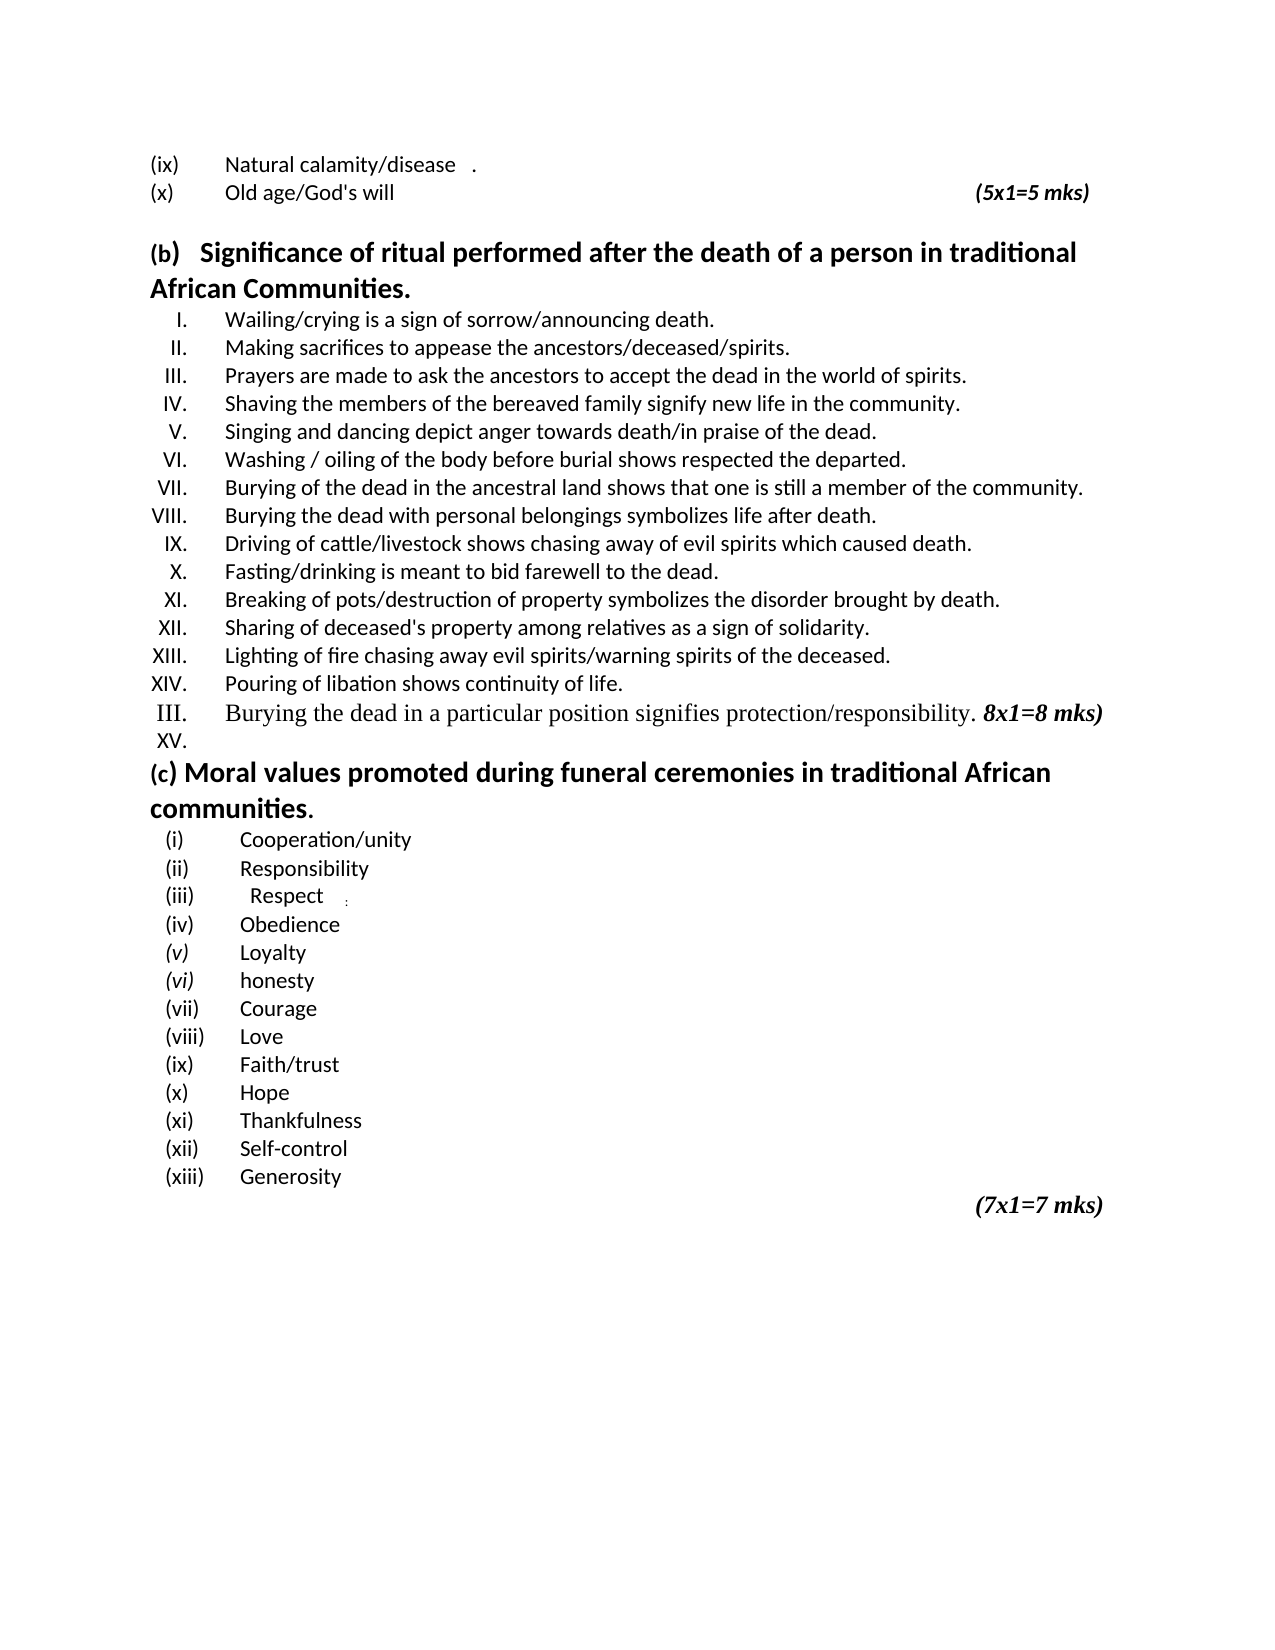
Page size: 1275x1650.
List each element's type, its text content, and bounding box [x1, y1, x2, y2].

list Thankfulness [165, 1106, 1125, 1134]
list Love [165, 1022, 1125, 1050]
list Respect : [165, 882, 1125, 910]
list Driving of cattle/livestock shows chasing away of evil spirits which caused death. [187, 529, 1125, 557]
list Making sacrifices to appease the ancestors/deceased/spirits. [187, 333, 1125, 361]
list Breaking of pots/destruction of property symbolizes the disorder brought by death. [187, 586, 1125, 613]
list Courage [165, 994, 1125, 1022]
list Burying of the dead in the ancestral land shows that one is still a member of the community. [187, 473, 1125, 501]
list Fasting/drinking is meant to bid farewell to the dead. [187, 557, 1125, 586]
list Wailing/crying is a sign of sorrow/announcing death. [187, 305, 1125, 333]
list Lighting of fire chasing away evil spirits/warning spirits of the deceased. [187, 642, 1125, 669]
list Faith/trust [165, 1050, 1125, 1078]
list Shaving the members of the bereaved family signify new life in the community. [187, 389, 1125, 417]
list Obedience [165, 910, 1125, 938]
list Burying the dead in a particular position signifies protection/responsibility. 8x1=8 mks) [187, 698, 1132, 726]
list Washing / oiling of the body before burial shows respected the departed. [187, 445, 1125, 473]
list Cooperation/unity [165, 826, 1125, 854]
list Hope [165, 1078, 1125, 1106]
list Responsibility [165, 854, 1125, 882]
list Sharing of deceased's property among relatives as a sign of solidarity. [187, 613, 1125, 642]
list Self-control [165, 1134, 1125, 1162]
text (c) Moral values promoted during funeral ceremonies in traditional African communities. [150, 754, 1162, 826]
list Singing and dancing depict anger towards death/in praise of the dead. [187, 417, 1125, 445]
text (7x1=7 mks) [240, 1190, 1132, 1219]
list Loyalty [165, 938, 1125, 966]
list Burying the dead with personal belongings symbolizes life after death. [187, 501, 1125, 529]
list Generosity [165, 1162, 1125, 1190]
list honesty [165, 966, 1125, 994]
text (b) Significance of ritual performed after the death of a person in traditional African Communities. [150, 234, 1162, 305]
list Old age/God's will (5x1=5 mks) [150, 178, 1125, 206]
list Prayers are made to ask the ancestors to accept the dead in the world of spirits. [187, 361, 1125, 389]
list Natural calamity/disease . [150, 150, 1125, 178]
list Pouring of libation shows continuity of life. [187, 669, 1125, 698]
